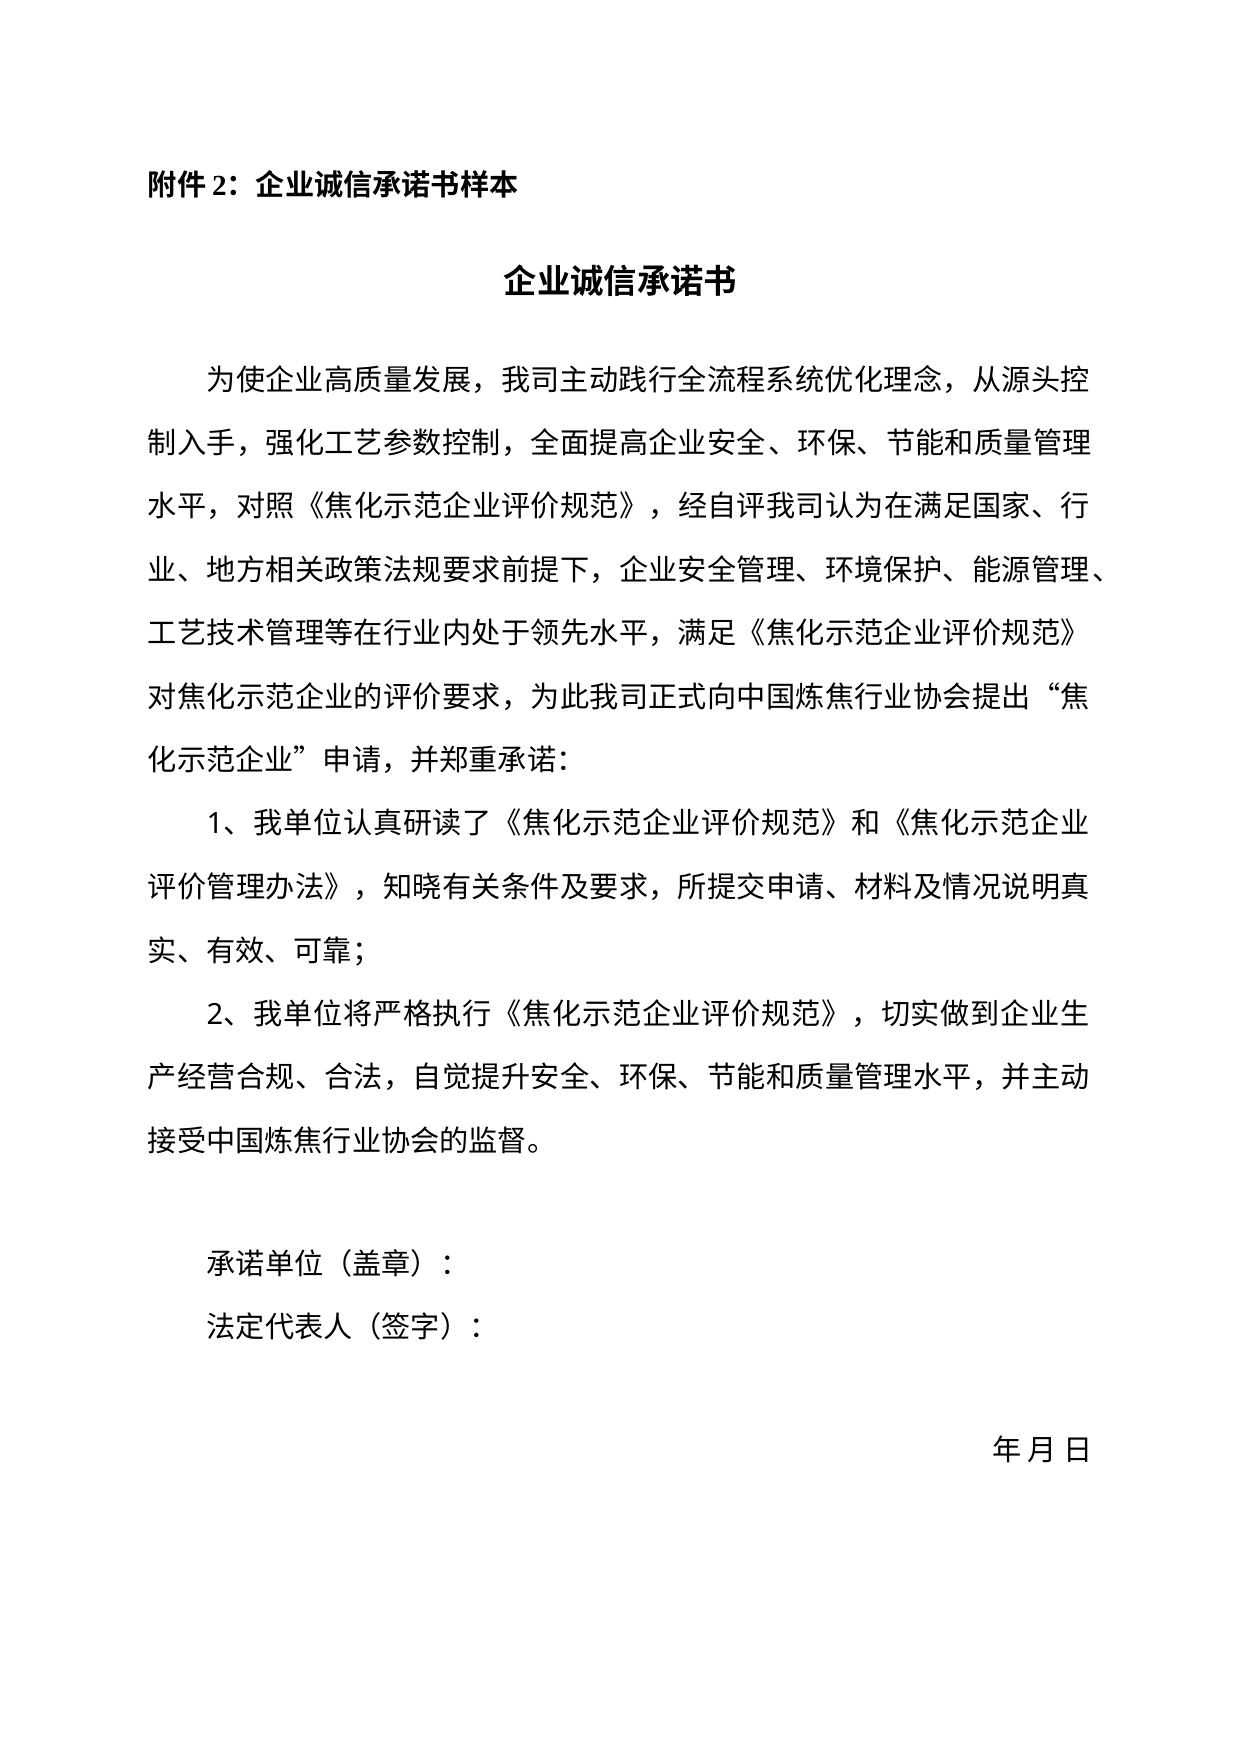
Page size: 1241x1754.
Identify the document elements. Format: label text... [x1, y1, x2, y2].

text 附件2：企业诚信承诺书样本 [148, 162, 1092, 204]
text 2、我单位将严格执行《焦化示范企业评价规范》，切实做到企业生产经营合规、合法，自觉提升安全、环保、节能和质量管理水平，并主动接受中国炼焦行业协会的监督。 [148, 991, 1092, 1160]
text 为使企业高质量发展，我司主动践行全流程系统优化理念，从源头控制入手，强化工艺参数控制，全面提高企业安全、环保、节能和质量管理水平，对照《焦化示范企业评价规范》，经自评我司认为在满足国家、行业、地方相关政策法规要求前提下，企业安全管理、环境保护、能源管理、工艺技术管理等在行业内处于领先水平，满足《焦化示范企业评价规范》对焦化示范企业的评价要求，为此我司正式向中国炼焦行业协会提出“焦化示范企业”申请，并郑重承诺： [148, 356, 1092, 779]
text 企业诚信承诺书 [148, 254, 1092, 303]
text 年 月 日 [148, 1427, 1092, 1469]
text 法定代表人（签字）： [148, 1304, 1092, 1346]
text 承诺单位（盖章）： [148, 1240, 1092, 1283]
text 1、我单位认真研读了《焦化示范企业评价规范》和《焦化示范企业评价管理办法》，知晓有关条件及要求，所提交申请、材料及情况说明真实、有效、可靠； [148, 800, 1092, 969]
